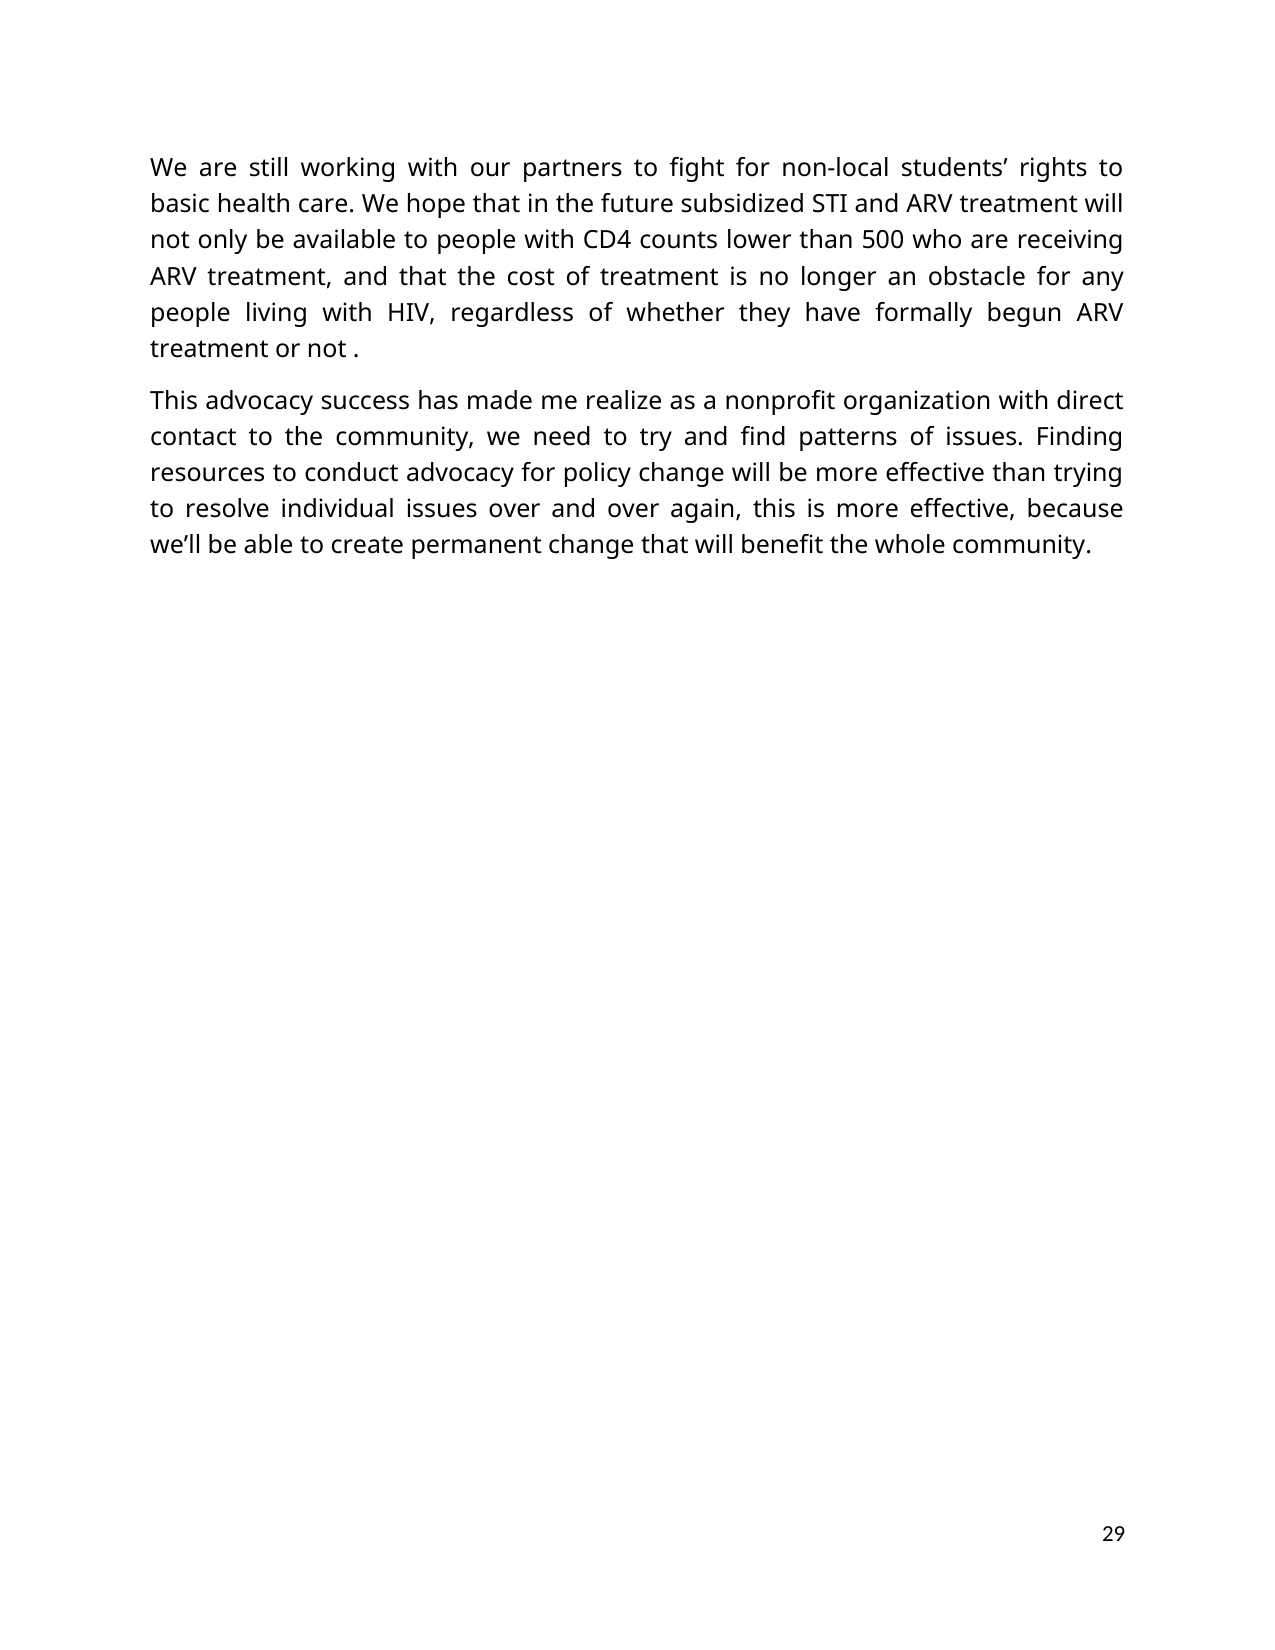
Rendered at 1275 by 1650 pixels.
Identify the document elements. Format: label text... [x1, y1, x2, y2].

text We are still working with our partners to fight for non-local students’ rights to basic health care. We hope that in the future subsidized STI and ARV treatment will not only be available to people with CD4 counts lower than 500 who are receiving ARV treatment, and that the cost of treatment is no longer an obstacle for any people living with HIV, regardless of whether they have formally begun ARV treatment or not . [150, 150, 1125, 364]
text This advocacy success has made me realize as a nonprofit organization with direct contact to the community, we need to try and find patterns of issues. Finding resources to conduct advocacy for policy change will be more effective than trying to resolve individual issues over and over again, this is more effective, because we’ll be able to create permanent change that will benefit the whole community. [150, 383, 1125, 561]
